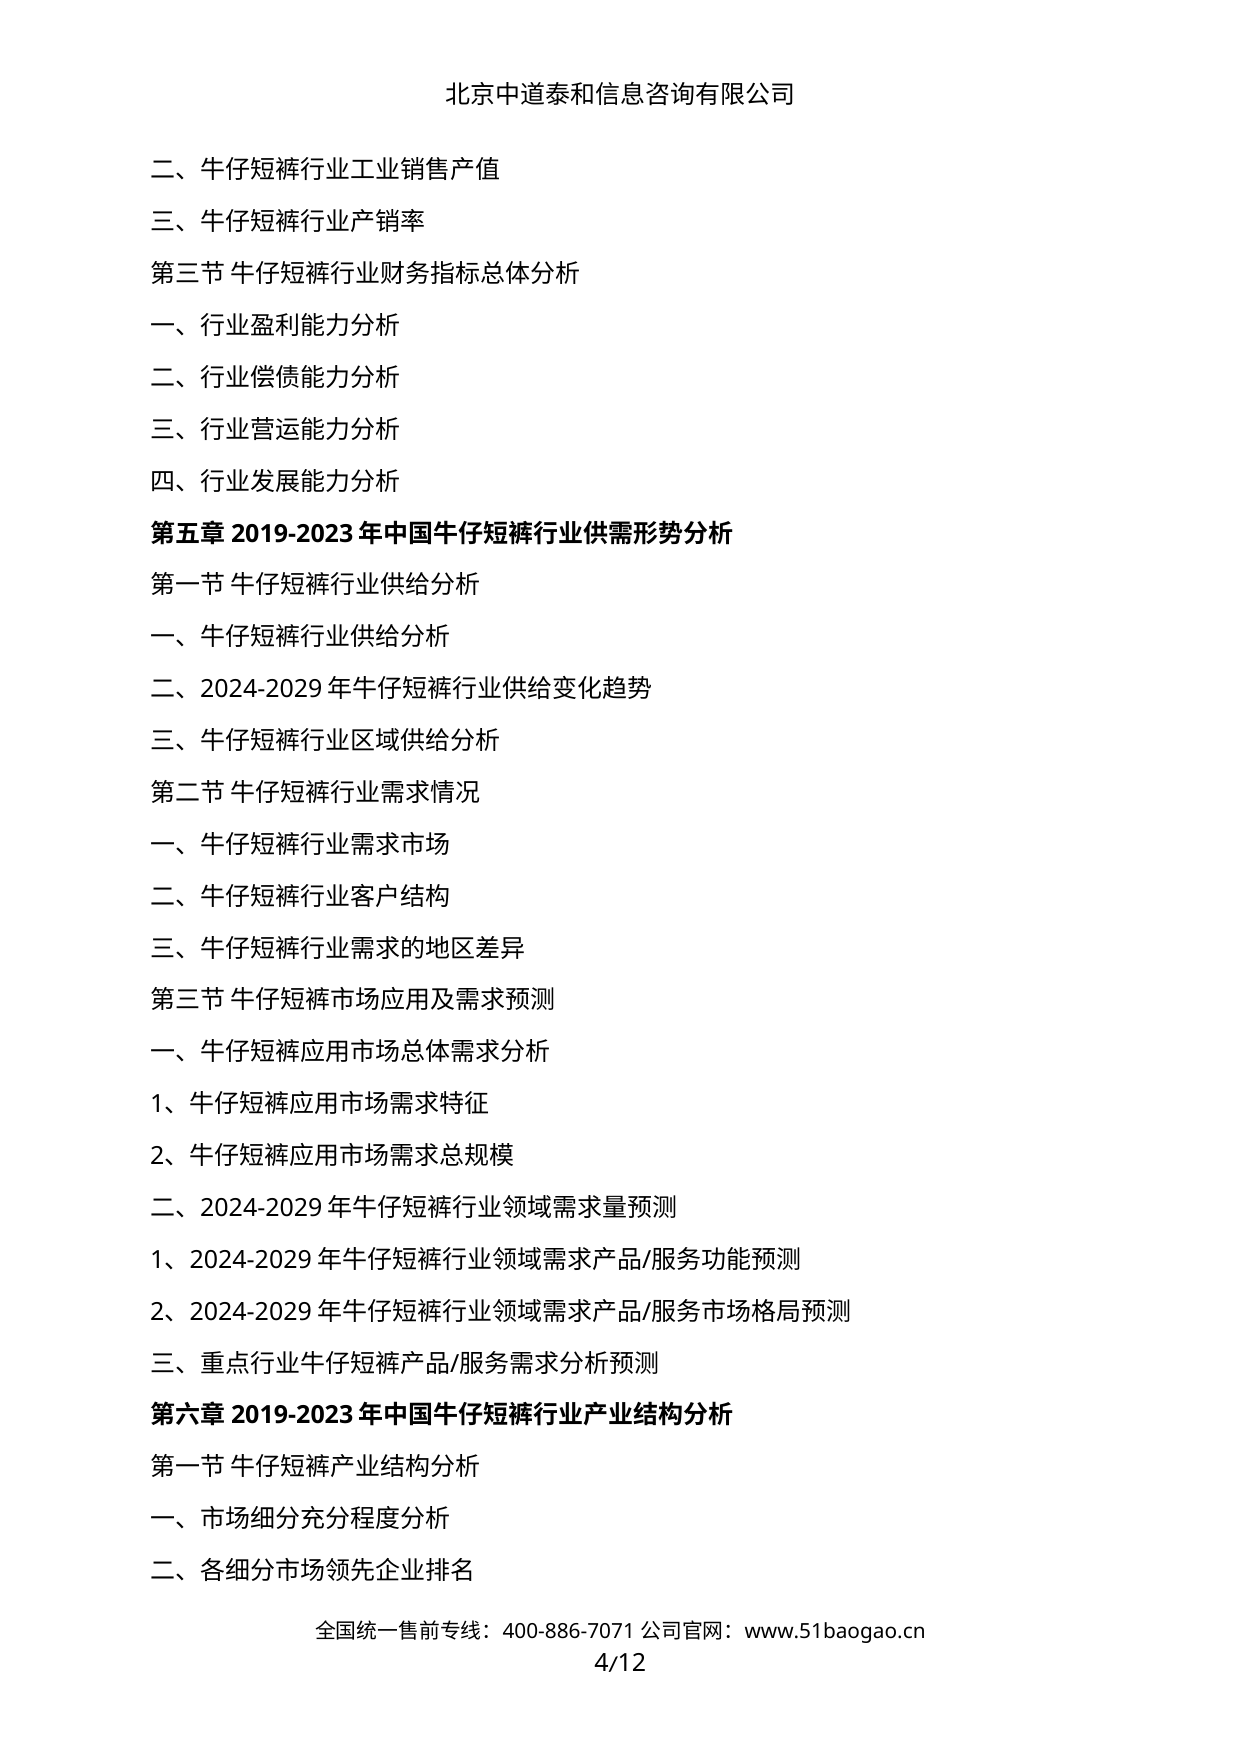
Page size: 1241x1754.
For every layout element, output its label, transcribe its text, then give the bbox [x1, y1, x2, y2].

text 三、牛仔短裤行业需求的地区差异 [150, 928, 1090, 964]
text 二、2024-2029年牛仔短裤行业领域需求量预测 [150, 1187, 1090, 1224]
text 1、2024-2029年牛仔短裤行业领域需求产品/服务功能预测 [150, 1239, 1090, 1276]
text 一、牛仔短裤应用市场总体需求分析 [150, 1032, 1090, 1068]
text 二、2024-2029年牛仔短裤行业供给变化趋势 [150, 669, 1090, 705]
text 一、牛仔短裤行业需求市场 [150, 824, 1090, 861]
text 三、重点行业牛仔短裤产品/服务需求分析预测 [150, 1343, 1090, 1379]
text 第一节 牛仔短裤产业结构分析 [150, 1447, 1090, 1483]
text 第六章 2019-2023年中国牛仔短裤行业产业结构分析 [150, 1395, 1090, 1431]
text 三、牛仔短裤行业产销率 [150, 202, 1090, 238]
text 第三节 牛仔短裤市场应用及需求预测 [150, 980, 1090, 1016]
text 一、市场细分充分程度分析 [150, 1499, 1090, 1535]
text 2、2024-2029年牛仔短裤行业领域需求产品/服务市场格局预测 [150, 1291, 1090, 1327]
text 1、牛仔短裤应用市场需求特征 [150, 1084, 1090, 1120]
text 二、牛仔短裤行业工业销售产值 [150, 150, 1090, 186]
text 四、行业发展能力分析 [150, 461, 1090, 497]
text 二、行业偿债能力分析 [150, 357, 1090, 394]
text 第五章 2019-2023年中国牛仔短裤行业供需形势分析 [150, 513, 1090, 549]
text 一、牛仔短裤行业供给分析 [150, 617, 1090, 653]
text 第二节 牛仔短裤行业需求情况 [150, 772, 1090, 809]
text 一、行业盈利能力分析 [150, 306, 1090, 342]
text 三、牛仔短裤行业区域供给分析 [150, 721, 1090, 757]
text 第三节 牛仔短裤行业财务指标总体分析 [150, 254, 1090, 290]
text 三、行业营运能力分析 [150, 409, 1090, 446]
text 2、牛仔短裤应用市场需求总规模 [150, 1136, 1090, 1172]
text 第一节 牛仔短裤行业供给分析 [150, 565, 1090, 601]
text 二、牛仔短裤行业客户结构 [150, 876, 1090, 912]
text 二、各细分市场领先企业排名 [150, 1551, 1090, 1587]
